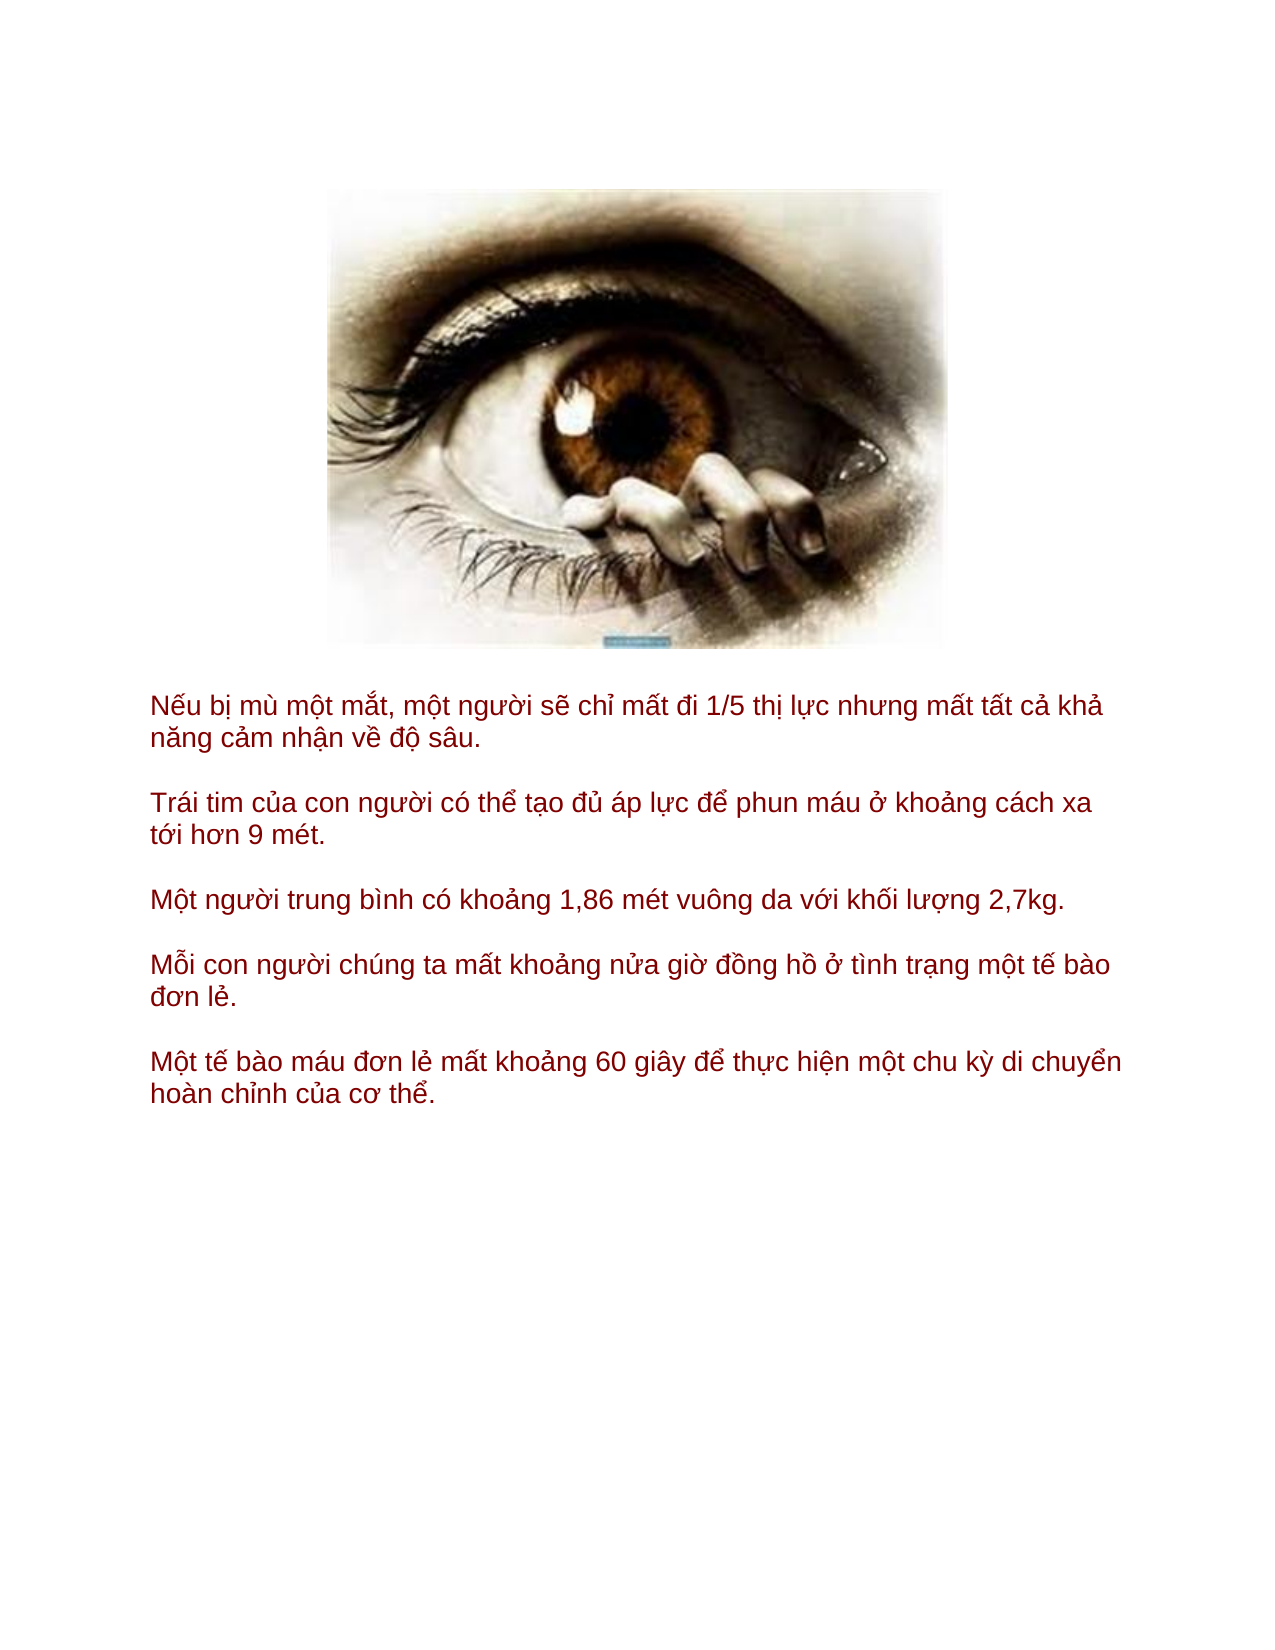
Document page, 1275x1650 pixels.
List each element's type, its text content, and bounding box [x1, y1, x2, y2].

text Nếu bị mù một mắt, một người sẽ chỉ mất đi 1/5 thị lực nhưng mất tất cả khả năng cảm nhận về độ sâu. Trái tim của con người có thể tạo đủ áp lực để phun máu ở khoảng cách xa tới hơn 9 mét. Một người trung bình có khoảng 1,86 mét vuông da với khối lượng 2,7kg. Mỗi con người chúng ta mất khoảng nửa giờ đồng hồ ở tình trạng một tế bào đơn lẻ. Một tế bào máu đơn lẻ mất khoảng 60 giây để thực hiện một chu kỳ di chuyển hoàn chỉnh của cơ thể. [150, 649, 1125, 1110]
picture [327, 189, 948, 649]
